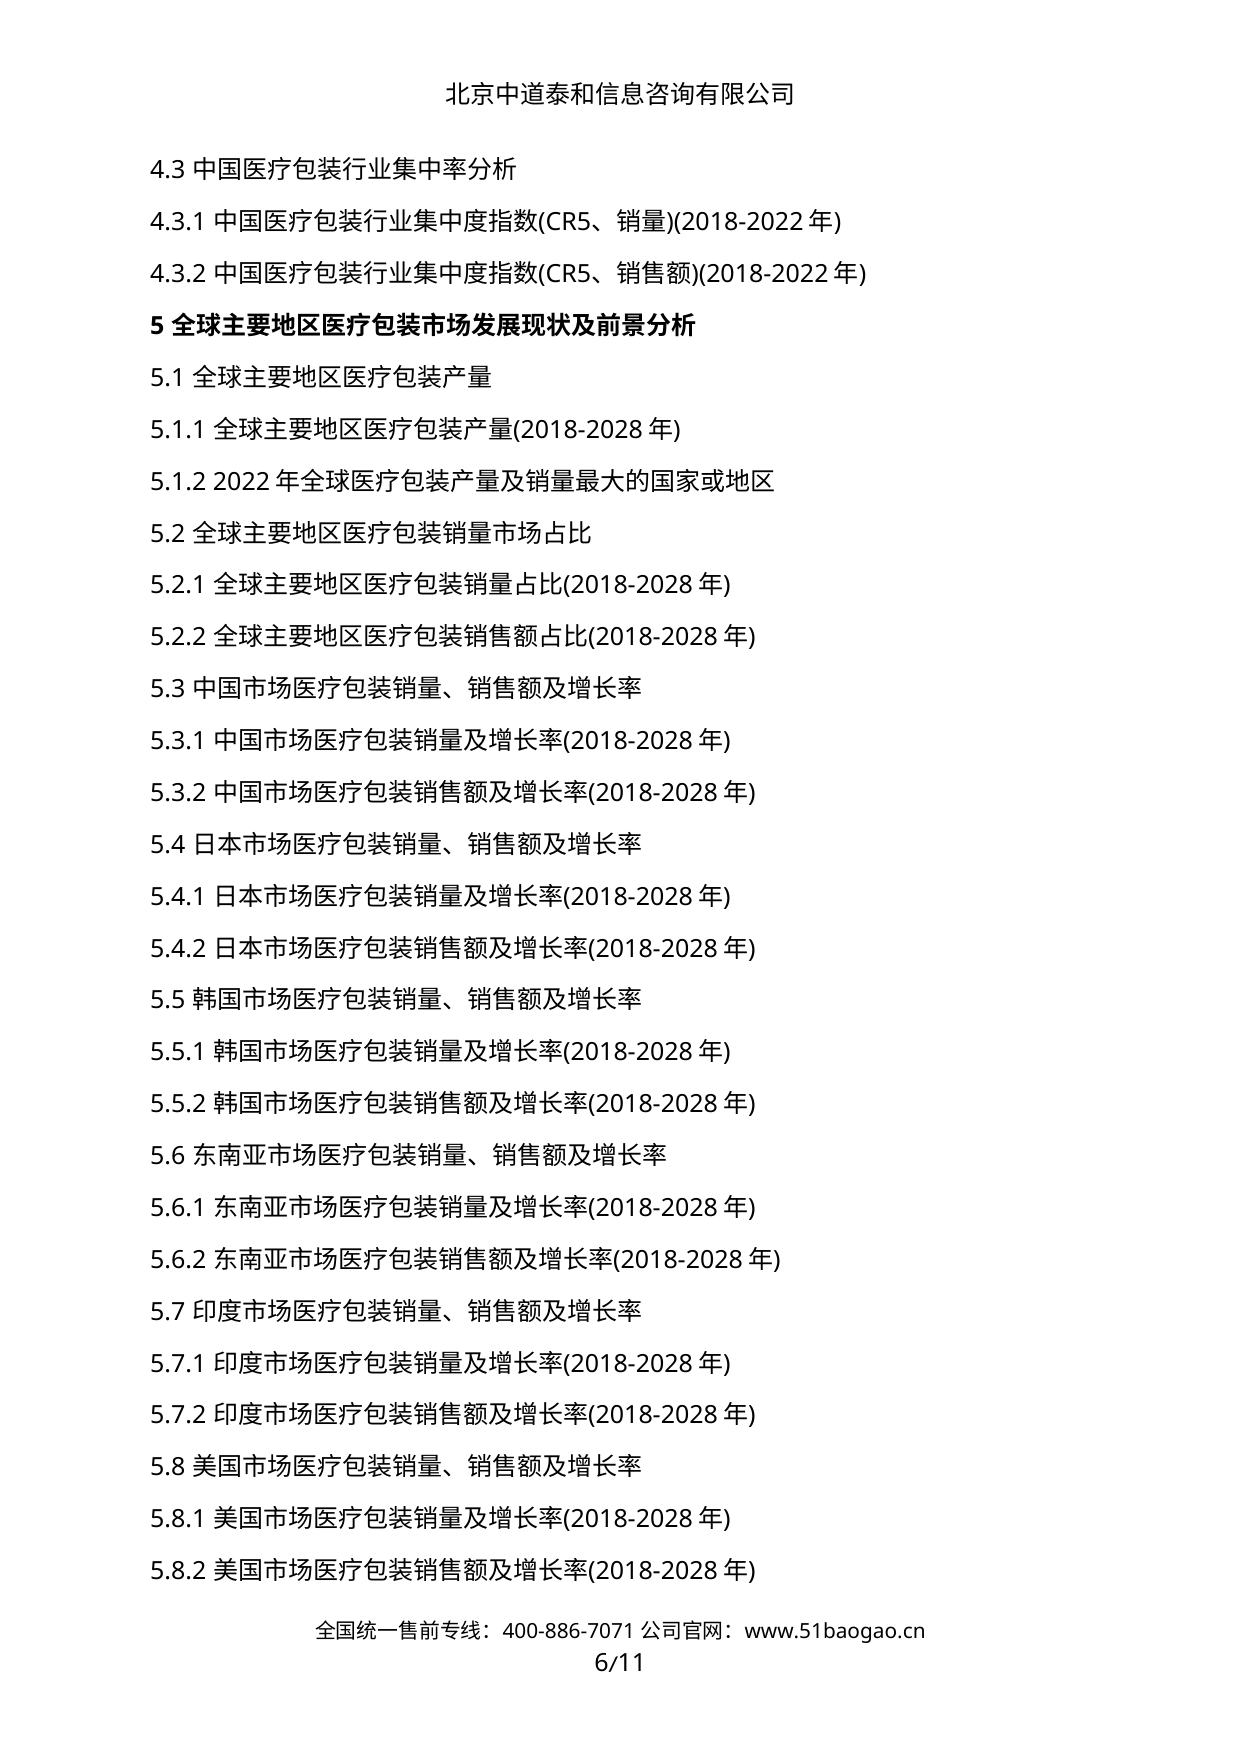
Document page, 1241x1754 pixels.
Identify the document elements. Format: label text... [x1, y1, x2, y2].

text 5.4.1 日本市场医疗包装销量及增长率(2018-2028年) [150, 876, 1090, 912]
text 5.4 日本市场医疗包装销量、销售额及增长率 [150, 824, 1090, 861]
text 5.5.2 韩国市场医疗包装销售额及增长率(2018-2028年) [150, 1084, 1090, 1120]
text 5.8.1 美国市场医疗包装销量及增长率(2018-2028年) [150, 1499, 1090, 1535]
text 5.3.1 中国市场医疗包装销量及增长率(2018-2028年) [150, 721, 1090, 757]
text 5.5.1 韩国市场医疗包装销量及增长率(2018-2028年) [150, 1032, 1090, 1068]
text 5.2.2 全球主要地区医疗包装销售额占比(2018-2028年) [150, 617, 1090, 653]
text 5.3 中国市场医疗包装销量、销售额及增长率 [150, 669, 1090, 705]
text 5.6.1 东南亚市场医疗包装销量及增长率(2018-2028年) [150, 1187, 1090, 1224]
text 4.3.2 中国医疗包装行业集中度指数(CR5、销售额)(2018-2022年) [150, 254, 1090, 290]
text 5.8 美国市场医疗包装销量、销售额及增长率 [150, 1447, 1090, 1483]
text 5.1 全球主要地区医疗包装产量 [150, 357, 1090, 394]
text 5.3.2 中国市场医疗包装销售额及增长率(2018-2028年) [150, 772, 1090, 809]
text 5.6 东南亚市场医疗包装销量、销售额及增长率 [150, 1136, 1090, 1172]
text 5.7.2 印度市场医疗包装销售额及增长率(2018-2028年) [150, 1395, 1090, 1431]
text 5.7.1 印度市场医疗包装销量及增长率(2018-2028年) [150, 1343, 1090, 1379]
text 5.4.2 日本市场医疗包装销售额及增长率(2018-2028年) [150, 928, 1090, 964]
text 5.8.2 美国市场医疗包装销售额及增长率(2018-2028年) [150, 1551, 1090, 1587]
text 5 全球主要地区医疗包装市场发展现状及前景分析 [150, 306, 1090, 342]
text 5.2 全球主要地区医疗包装销量市场占比 [150, 513, 1090, 549]
text 5.7 印度市场医疗包装销量、销售额及增长率 [150, 1291, 1090, 1327]
text 5.1.1 全球主要地区医疗包装产量(2018-2028年) [150, 409, 1090, 446]
text 5.5 韩国市场医疗包装销量、销售额及增长率 [150, 980, 1090, 1016]
text 4.3.1 中国医疗包装行业集中度指数(CR5、销量)(2018-2022年) [150, 202, 1090, 238]
text 5.2.1 全球主要地区医疗包装销量占比(2018-2028年) [150, 565, 1090, 601]
text 4.3 中国医疗包装行业集中率分析 [150, 150, 1090, 186]
text 5.1.2 2022年全球医疗包装产量及销量最大的国家或地区 [150, 461, 1090, 497]
text 5.6.2 东南亚市场医疗包装销售额及增长率(2018-2028年) [150, 1239, 1090, 1276]
